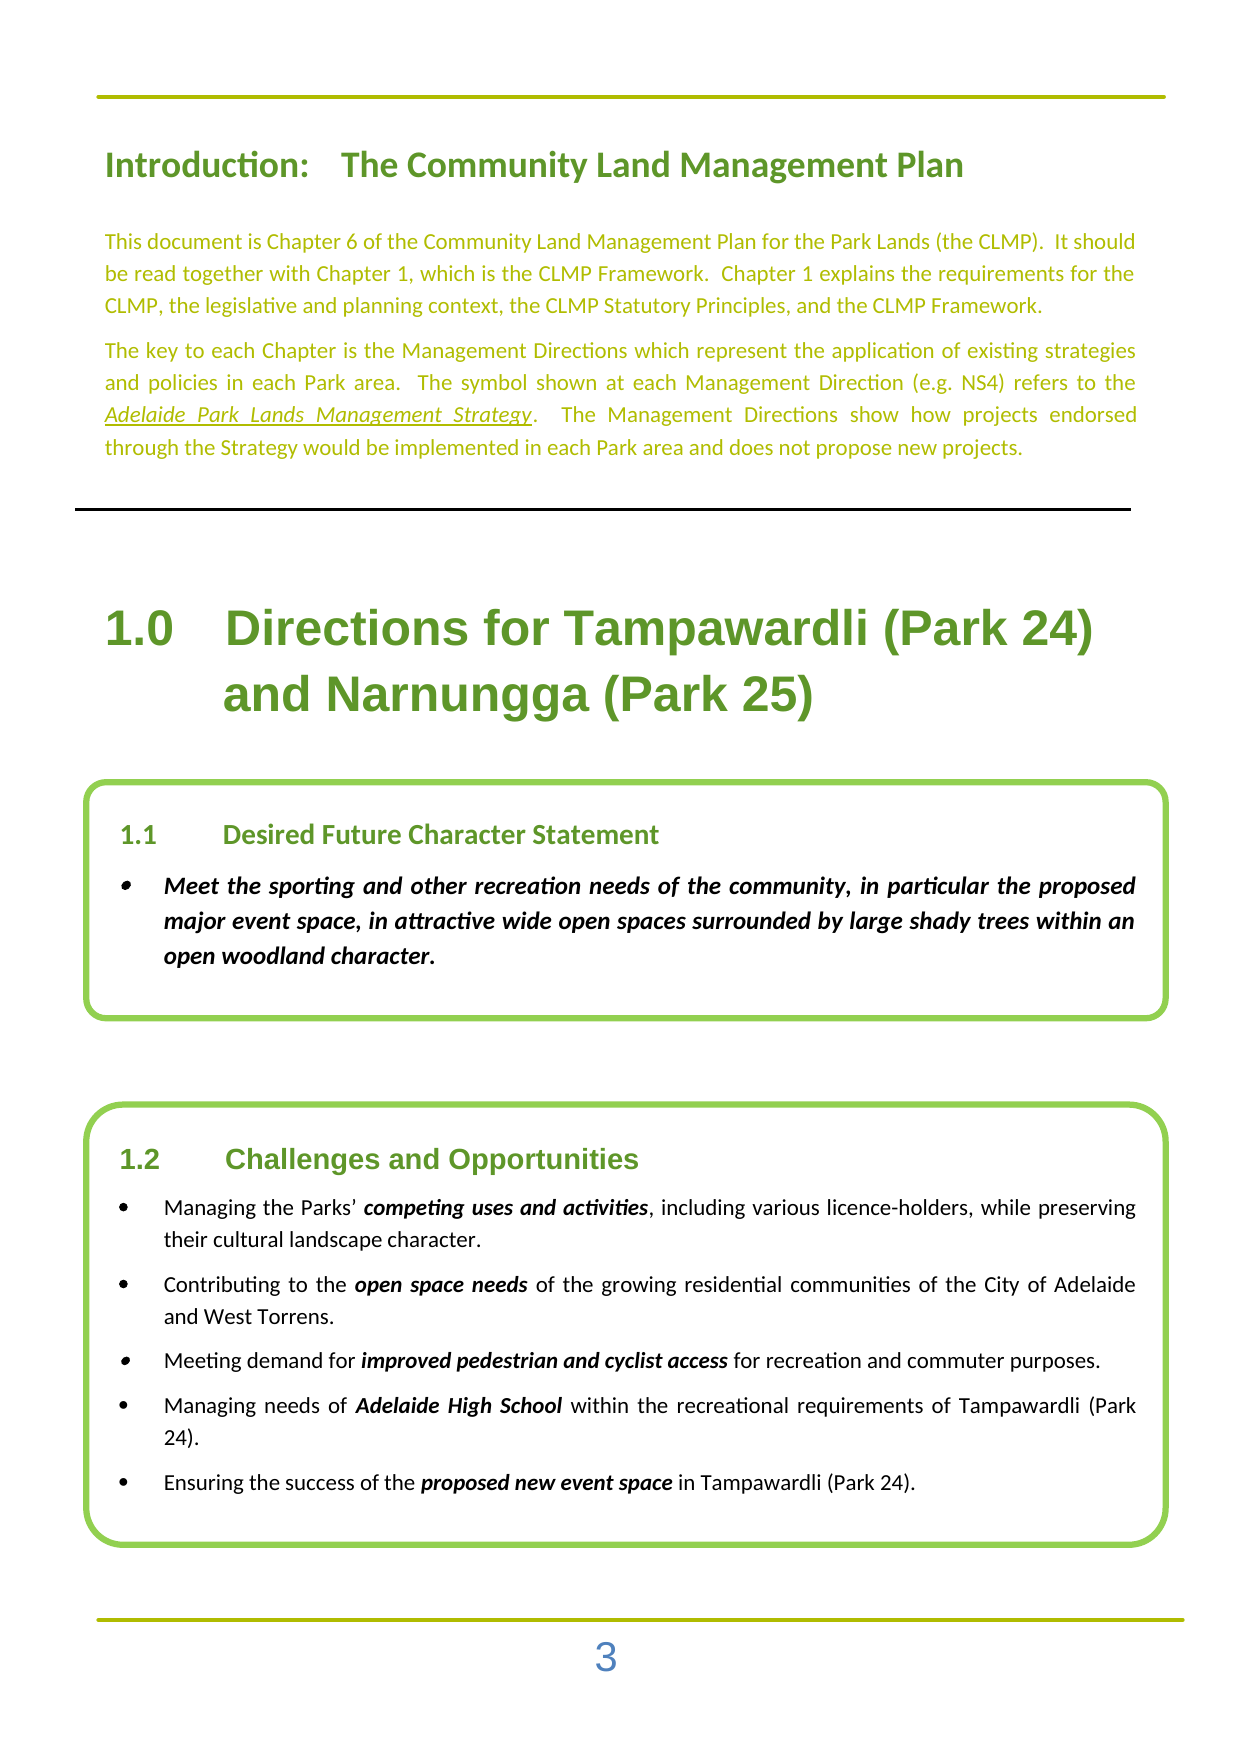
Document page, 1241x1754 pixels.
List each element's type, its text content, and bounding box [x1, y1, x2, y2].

list Introduction: The Community Land Management Plan [104, 141, 1138, 187]
list Directions for Tampawardli (Park 24) and Narnungga (Park 25) [104, 598, 1131, 721]
list Ensuring the success of the proposed new event space in Tampawardli (Park 24). [119, 1468, 1137, 1496]
list Meeting demand for improved pedestrian and cyclist access for recreation and commuter purposes. [119, 1347, 1137, 1374]
text This document is Chapter 6 of the Community Land Management Plan for the Park Lands (the CLMP). It should be read together with Chapter 1, which is the CLMP Framework. Chapter 1 explains the requirements for the CLMP, the legislative and planning context, the CLMP Statutory Principles, and the CLMP Framework. [104, 227, 1138, 319]
list Contributing to the open space needs of the growing residential communities of the City of Adelaide and West Torrens. [119, 1270, 1137, 1330]
text 1.2 Challenges and Opportunities [119, 1142, 1131, 1175]
text 1.1 Desired Future Character Statement [119, 816, 1131, 852]
text The key to each Chapter is the Management Directions which represent the application of existing strategies and policies in each Park area. The symbol shown at each Management Direction (e.g. NS4) refers to the Adelaide Park Lands Management Strategy. The Management Directions show how projects endorsed through the Strategy would be implemented in each Park area and does not propose new projects. [104, 336, 1138, 461]
list Meet the sporting and other recreation needs of the community, in particular the proposed major event space, in attractive wide open spaces surrounded by large shady trees within an open woodland character. [119, 870, 1137, 970]
list Managing needs of Adelaide High School within the recreational requirements of Tampawardli (Park 24). [119, 1391, 1137, 1451]
list Managing the Parks’ competing uses and activities, including various licence-holders, while preserving their cultural landscape character. [119, 1193, 1137, 1253]
